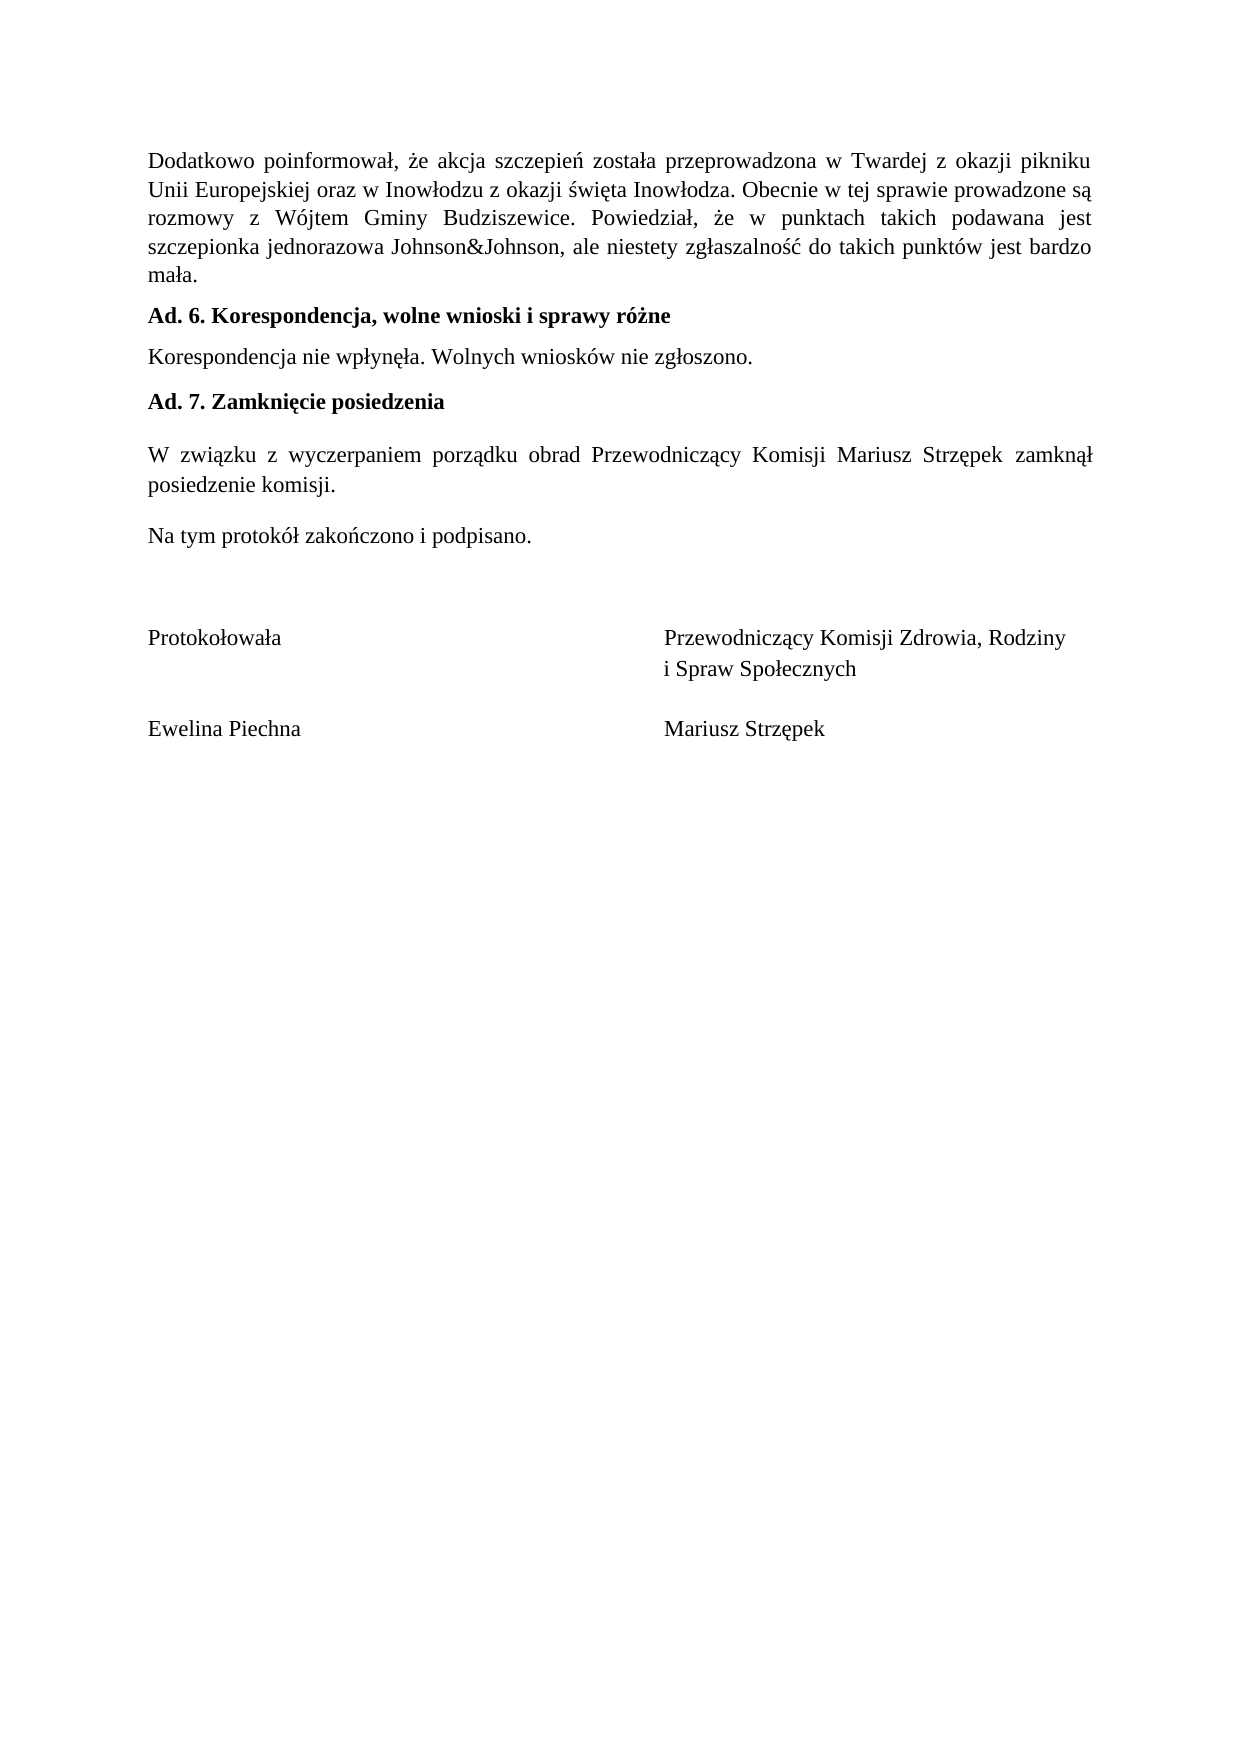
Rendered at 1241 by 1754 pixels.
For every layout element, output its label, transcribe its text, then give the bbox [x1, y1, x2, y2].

text Protokołowała Przewodniczący Komisji Zdrowia, Rodziny i Spraw Społecznych [148, 624, 1093, 681]
text Korespondencja nie wpłynęła. Wolnych wniosków nie zgłoszono. [148, 343, 1093, 369]
text Dodatkowo poinformował, że akcja szczepień została przeprowadzona w Twardej z okazji pikniku Unii Europejskiej oraz w Inowłodzu z okazji święta Inowłodza. Obecnie w tej sprawie prowadzone są rozmowy z Wójtem Gminy Budziszewice. Powiedział, że w punktach takich podawana jest szczepionka jednorazowa Johnson&Johnson, ale niestety zgłaszalność do takich punktów jest bardzo mała. [148, 148, 1093, 288]
text Ad. 7. Zamknięcie posiedzenia [148, 388, 1093, 415]
text Ad. 6. Korespondencja, wolne wnioski i sprawy różne [148, 302, 1093, 329]
text Na tym protokół zakończono i podpisano. [148, 522, 1093, 549]
text W związku z wyczerpaniem porządku obrad Przewodniczący Komisji Mariusz Strzępek zamknął posiedzenie komisji. [148, 441, 1093, 498]
text Ewelina Piechna Mariusz Strzępek [148, 715, 1093, 741]
